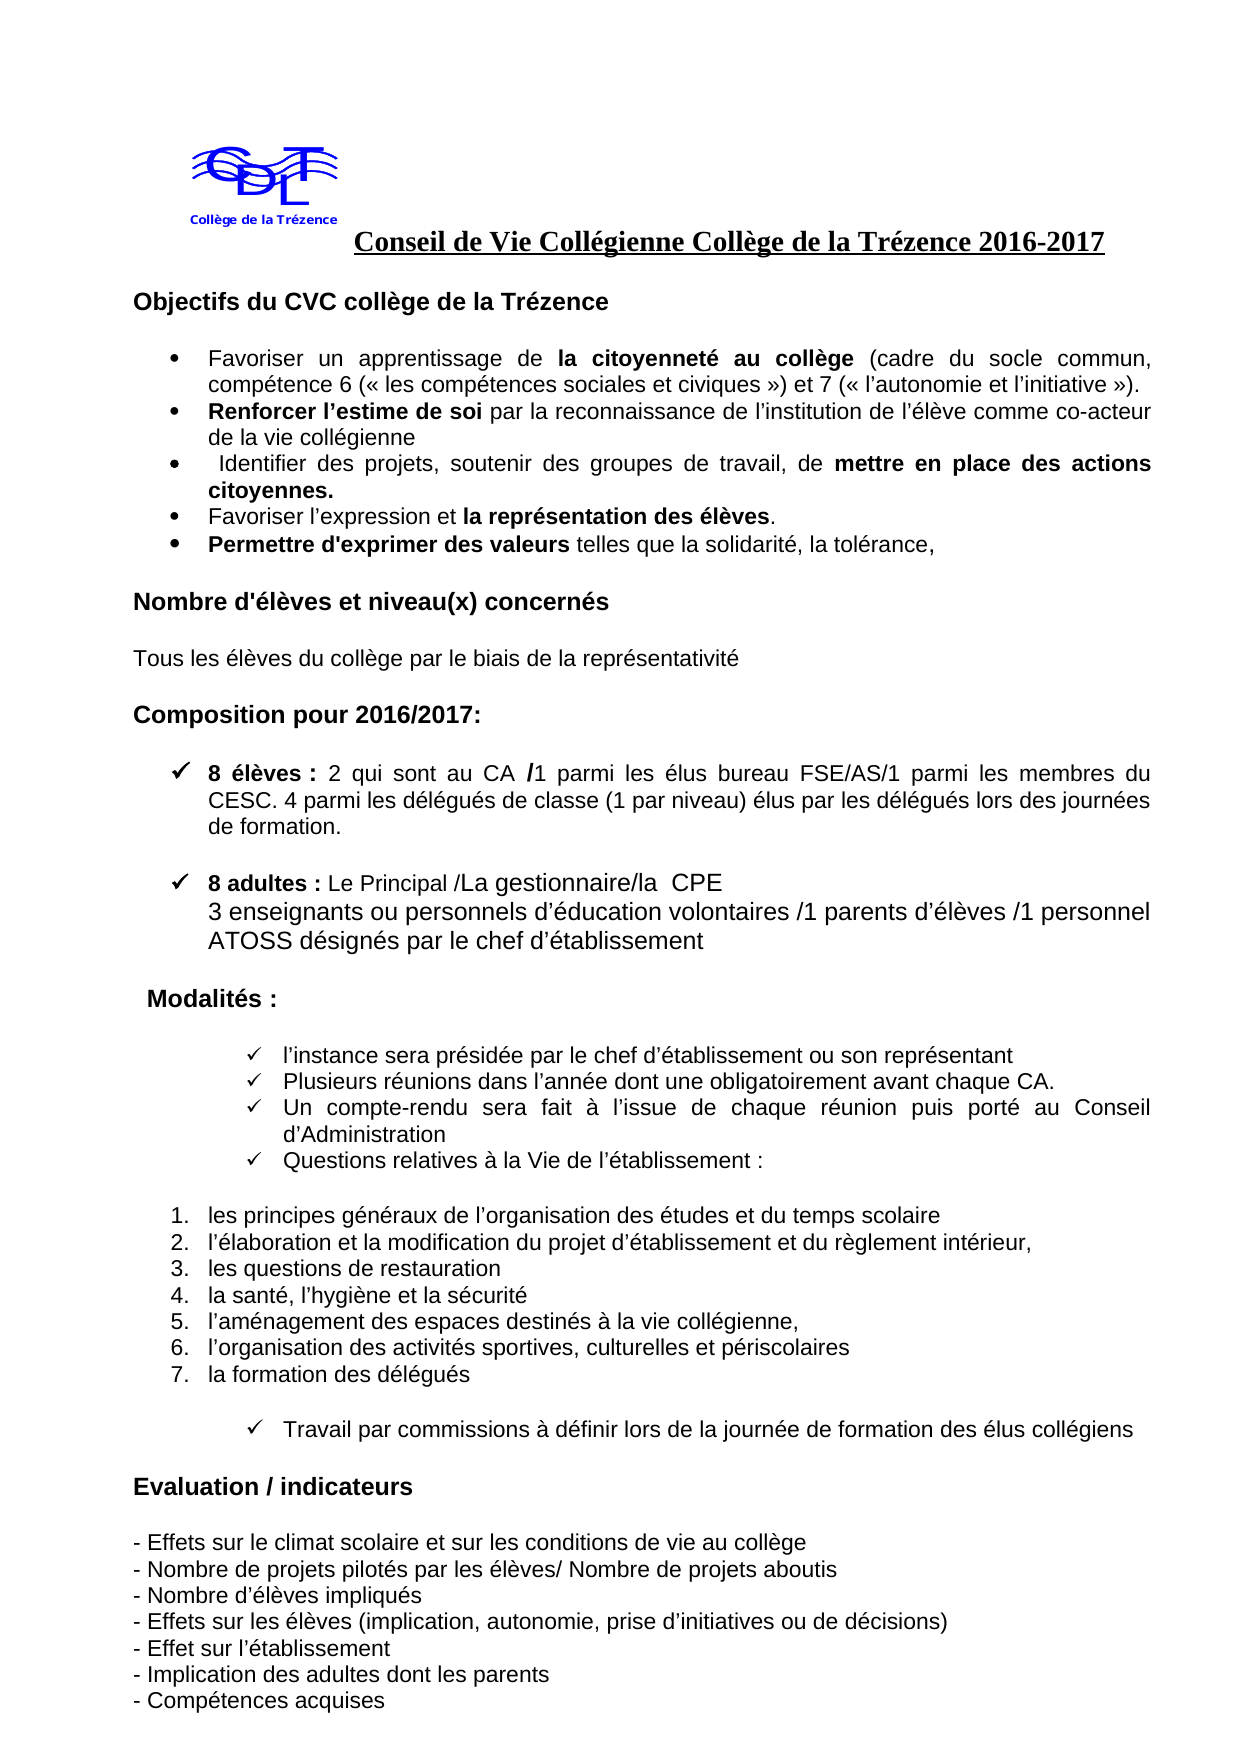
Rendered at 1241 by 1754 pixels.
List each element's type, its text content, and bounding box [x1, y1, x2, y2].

text - Effets sur les élèves (implication, autonomie, prise d’initiatives ou de décisions) [133, 1608, 1152, 1634]
text Tous les élèves du collège par le biais de la représentativité [133, 644, 1152, 671]
list Identifier des projets, soutenir des groupes de travail, de mettre en place des actions citoyennes. [170, 450, 1152, 503]
text - Effet sur l’établissement [133, 1634, 1152, 1661]
list les questions de restauration [170, 1255, 1152, 1282]
list Permettre d'exprimer des valeurs telles que la solidarité, la tolérance, [170, 529, 1152, 558]
list 3 enseignants ou personnels d’éducation volontaires /1 parents d’élèves /1 personnel ATOSS désignés par le chef d’établissement [208, 897, 1152, 954]
list l’élaboration et la modification du projet d’établissement et du règlement intérieur, [170, 1229, 1152, 1255]
text Composition pour 2016/2017: [133, 700, 1152, 729]
list Questions relatives à la Vie de l’établissement : [245, 1147, 1152, 1173]
list l’organisation des activités sportives, culturelles et périscolaires [170, 1334, 1152, 1361]
list Favoriser l’expression et la représentation des élèves. [170, 503, 1152, 529]
text - Implication des adultes dont les parents [133, 1661, 1152, 1687]
list Favoriser un apprentissage de la citoyenneté au collège (cadre du socle commun, compétence 6 (« les compétences sociales et civiques ») et 7 (« l’autonomie et l’initiative »). [170, 345, 1152, 398]
list Travail par commissions à définir lors de la journée de formation des élus collégiens [245, 1416, 1152, 1442]
list la formation des délégués [170, 1361, 1152, 1387]
list Renforcer l’estime de soi par la reconnaissance de l’institution de l’élève comme co-acteur de la vie collégienne [170, 398, 1152, 450]
text Conseil de Vie Collégienne Collège de la Trézence 2016-2017 [133, 132, 1152, 258]
list la santé, l’hygiène et la sécurité [170, 1282, 1152, 1308]
list l’aménagement des espaces destinés à la vie collégienne, [170, 1308, 1152, 1334]
text Nombre d'élèves et niveau(x) concernés [133, 587, 1152, 616]
text - Nombre d’élèves impliqués [133, 1582, 1152, 1608]
text - Effets sur le climat scolaire et sur les conditions de vie au collège [133, 1529, 1152, 1556]
text - Nombre de projets pilotés par les élèves/ Nombre de projets aboutis [133, 1556, 1152, 1582]
text Objectifs du CVC collège de la Trézence [133, 287, 1152, 316]
list l’instance sera présidée par le chef d’établissement ou son représentant [245, 1042, 1152, 1068]
text - Compétences acquises [133, 1687, 1152, 1714]
text Evaluation / indicateurs [133, 1472, 1152, 1500]
list les principes généraux de l’organisation des études et du temps scolaire [170, 1202, 1152, 1229]
list Un compte-rendu sera fait à l’issue de chaque réunion puis porté au Conseil d’Administration [245, 1094, 1152, 1147]
list 8 adultes : Le Principal /La gestionnaire/la CPE [170, 868, 1152, 897]
text Modalités : [133, 984, 1152, 1012]
list Plusieurs réunions dans l’année dont une obligatoirement avant chaque CA. [245, 1068, 1152, 1094]
list 8 élèves : 2 qui sont au CA /1 parmi les élus bureau FSE/AS/1 parmi les membres du CESC. 4 parmi les délégués de classe (1 par niveau) élus par les délégués lors des journées de formation. [170, 758, 1152, 839]
